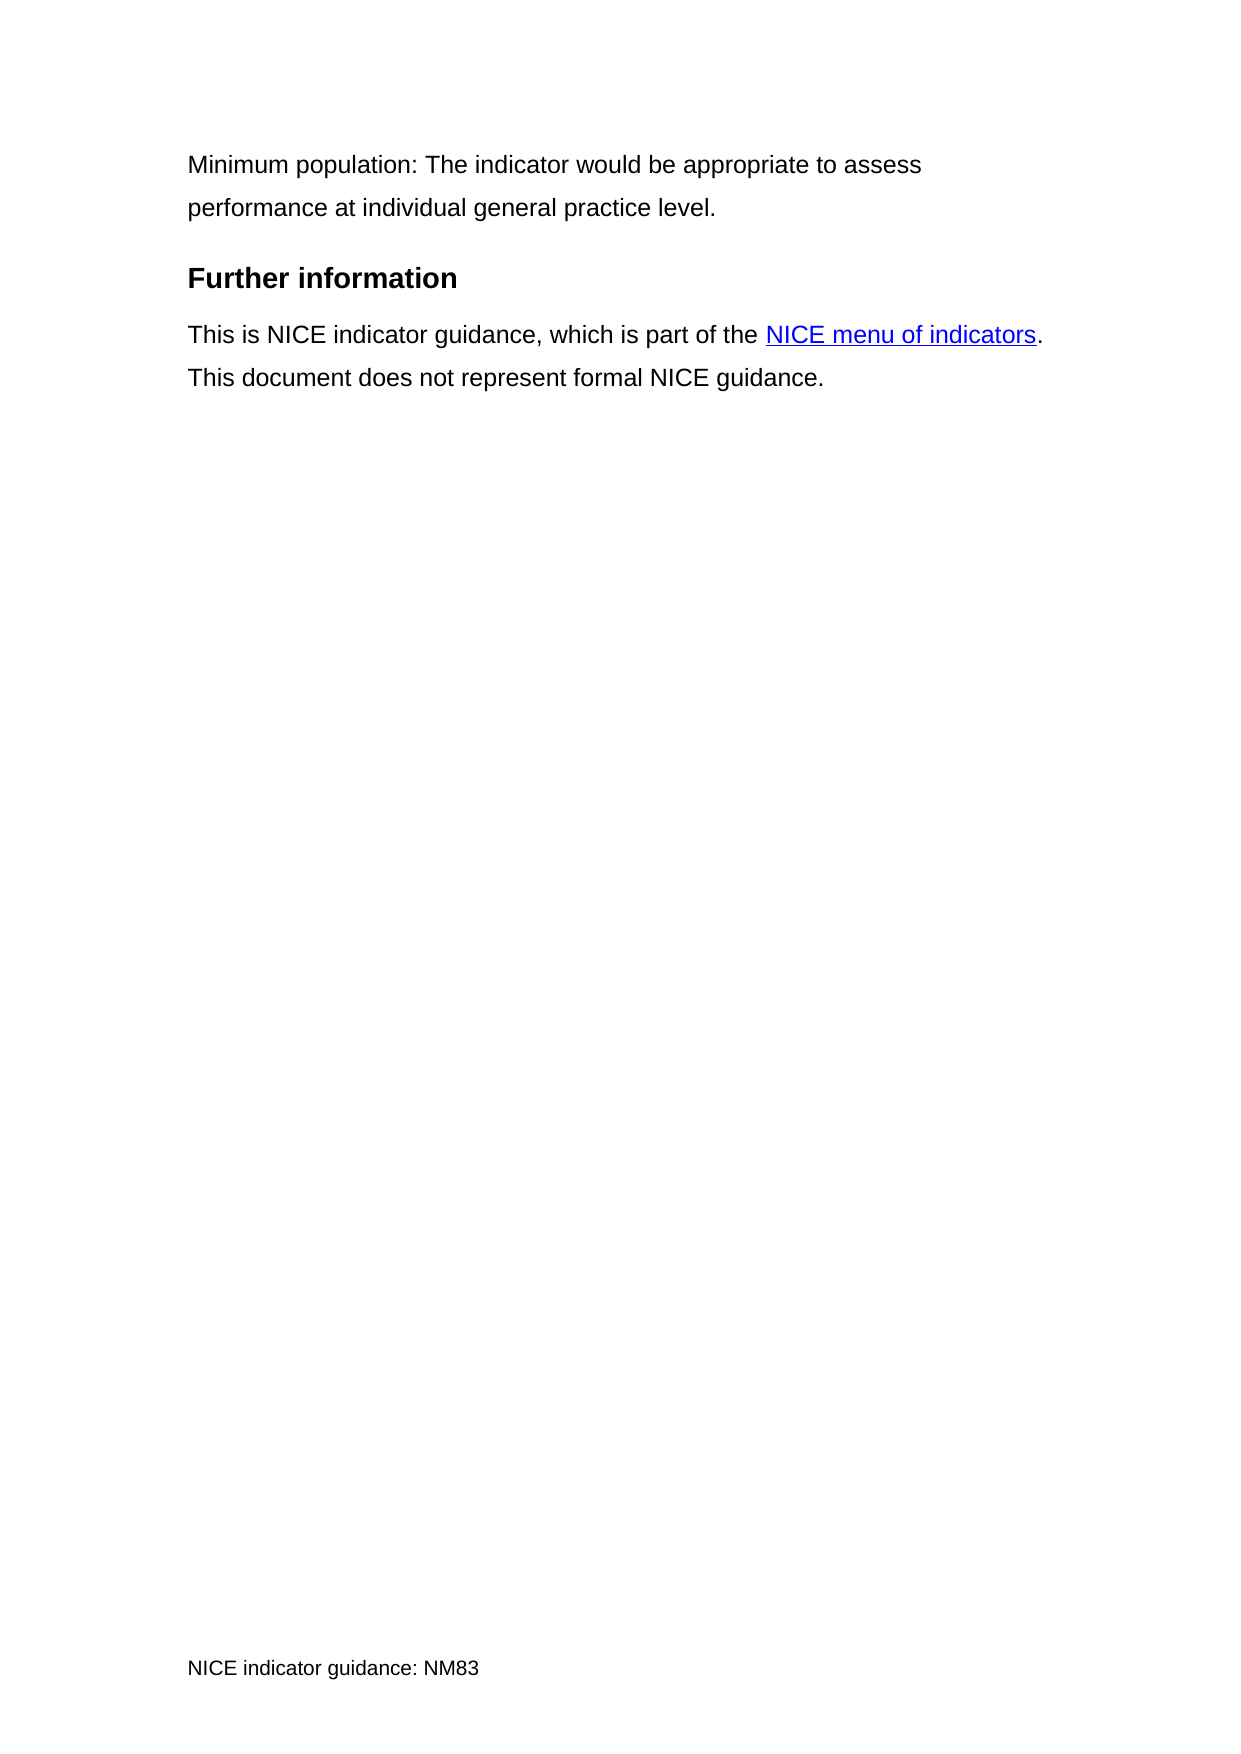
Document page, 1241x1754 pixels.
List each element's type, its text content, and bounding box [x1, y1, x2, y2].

text This is NICE indicator guidance, which is part of the NICE menu of indicators. This document does not represent formal NICE guidance. [187, 320, 1053, 392]
subtitle Further information [187, 261, 1053, 295]
text Minimum population: The indicator would be appropriate to assess performance at individual general practice level. [187, 150, 1053, 222]
